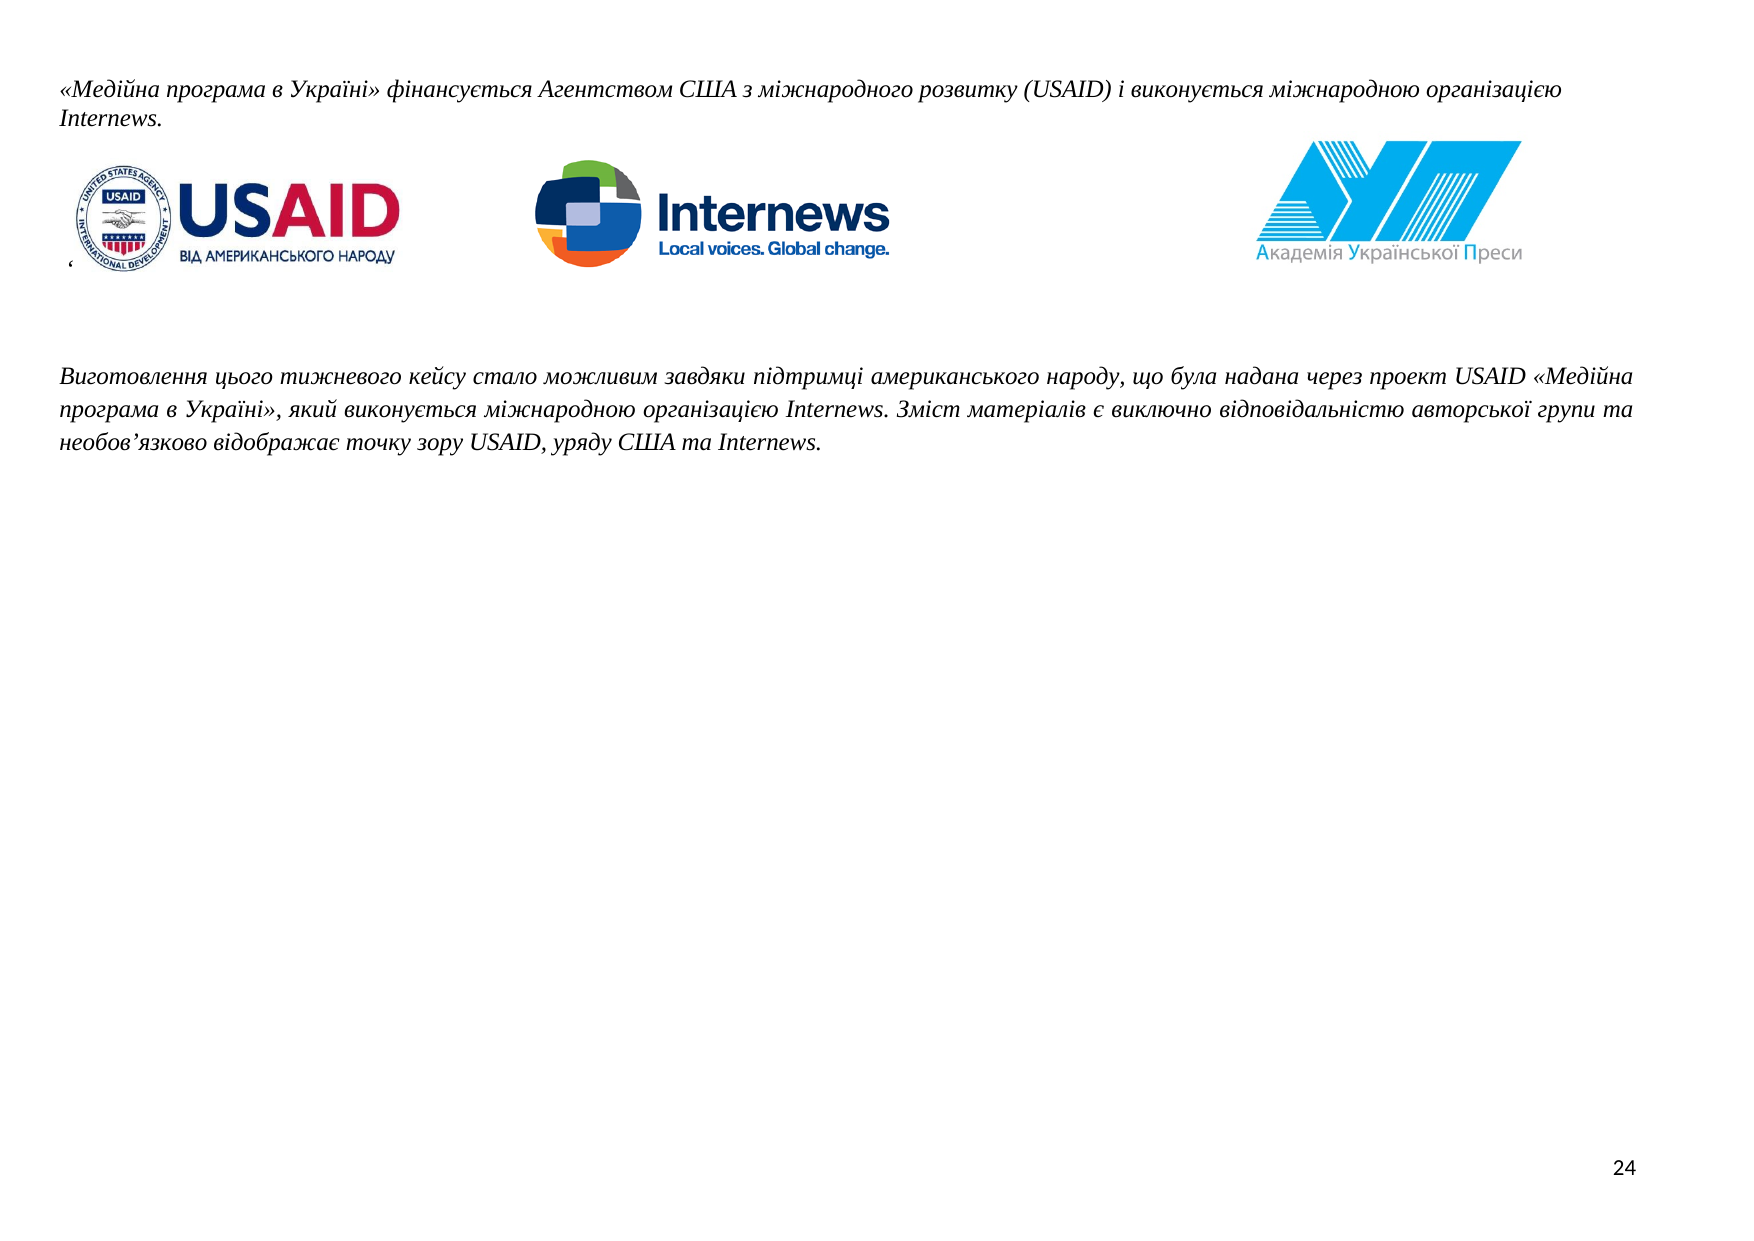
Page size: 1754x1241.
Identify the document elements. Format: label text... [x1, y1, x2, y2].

picture [1239, 131, 1544, 278]
picture [73, 158, 405, 278]
text «Медійна програма в Україні» фінансується Агентством США з міжнародного розвитку (USAID) і виконується міжнародною організацією Internews. [59, 74, 1636, 131]
text Виготовлення цього тижневого кейсу стало можливим завдяки підтримці американського народу, що була надана через проект USAID «Медійна програма в Україні», який виконується міжнародною організацією Internews. Зміст матеріалів є виключно відповідальністю авторської групи та необов’язково відображає точку зору USAID, уряду США та Internews. [59, 361, 1636, 456]
